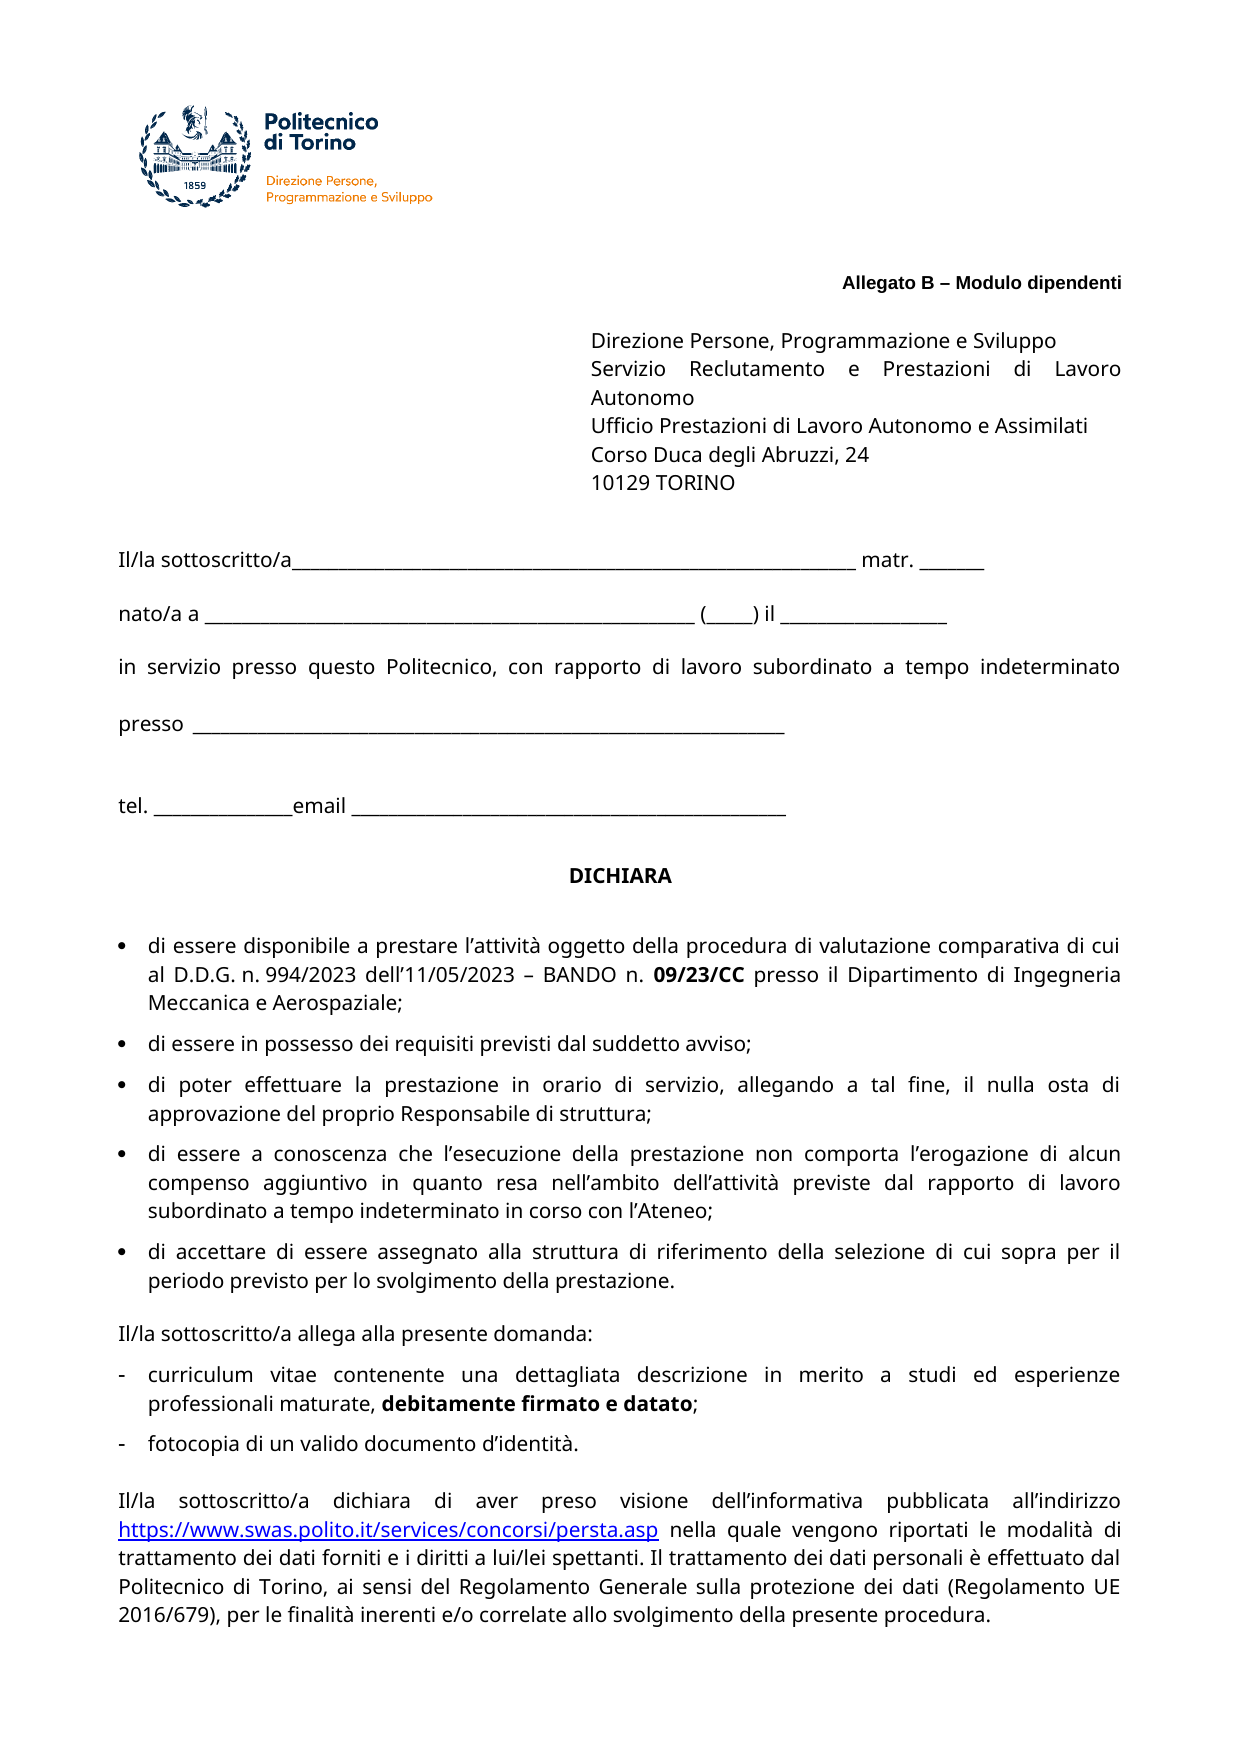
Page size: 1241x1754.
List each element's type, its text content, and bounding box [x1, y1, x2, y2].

list di poter effettuare la prestazione in orario di servizio, allegando a tal fine, il nulla osta di approvazione del proprio Responsabile di struttura; [118, 1070, 1122, 1127]
list di essere disponibile a prestare l’attività oggetto della procedura di valutazione comparativa di cui al D.D.G. n. 994/2023 dell’11/05/2023 – BANDO n. 09/23/CC presso il Dipartimento di Ingegneria Meccanica e Aerospaziale; [118, 931, 1122, 1017]
text Il/la sottoscritto/a allega alla presente domanda: [118, 1319, 1122, 1348]
text Ufficio Prestazioni di Lavoro Autonomo e Assimilati [591, 411, 1122, 440]
text Servizio Reclutamento e Prestazioni di Lavoro Autonomo [591, 354, 1122, 411]
text Il/la sottoscritto/a dichiara di aver preso visione dell’informativa pubblicata all’indirizzo https://www.swas.polito.it/services/concorsi/persta.asp nella quale vengono riportati le modalità di trattamento dei dati forniti e i diritti a lui/lei spettanti. Il trattamento dei dati personali è effettuato dal Politecnico di Torino, ai sensi del Regolamento Generale sulla protezione dei dati (Regolamento UE 2016/679), per le finalità inerenti e/o correlate allo svolgimento della presente procedura. [118, 1486, 1122, 1629]
text nato/a a _____________________________________________________ (_____) il __________________ [118, 599, 1122, 627]
text 10129 TORINO [591, 468, 1122, 497]
text DICHIARA [118, 861, 1122, 890]
list curriculum vitae contenente una dettagliata descrizione in merito a studi ed esperienze professionali maturate, debitamente firmato e datato; [118, 1360, 1122, 1417]
text Corso Duca degli Abruzzi, 24 [591, 440, 1122, 468]
list di essere in possesso dei requisiti previsti dal suddetto avviso; [118, 1029, 1122, 1058]
text tel. _______________email _______________________________________________ [118, 791, 1122, 820]
text Il/la sottoscritto/a_____________________________________________________________ matr. _______ [118, 546, 1122, 574]
text Direzione Persone, Programmazione e Sviluppo [591, 326, 1122, 354]
text in servizio presso questo Politecnico, con rapporto di lavoro subordinato a tempo indeterminato presso ________________________________________________________________ [118, 652, 1122, 738]
list di accettare di essere assegnato alla struttura di riferimento della selezione di cui sopra per il periodo previsto per lo svolgimento della prestazione. [118, 1237, 1122, 1294]
list di essere a conoscenza che l’esecuzione della prestazione non comporta l’erogazione di alcun compenso aggiuntivo in quanto resa nell’ambito dell’attività previste dal rapporto di lavoro subordinato a tempo indeterminato in corso con l’Ateneo; [118, 1139, 1122, 1225]
list fotocopia di un valido documento d’identità. [118, 1429, 1122, 1458]
